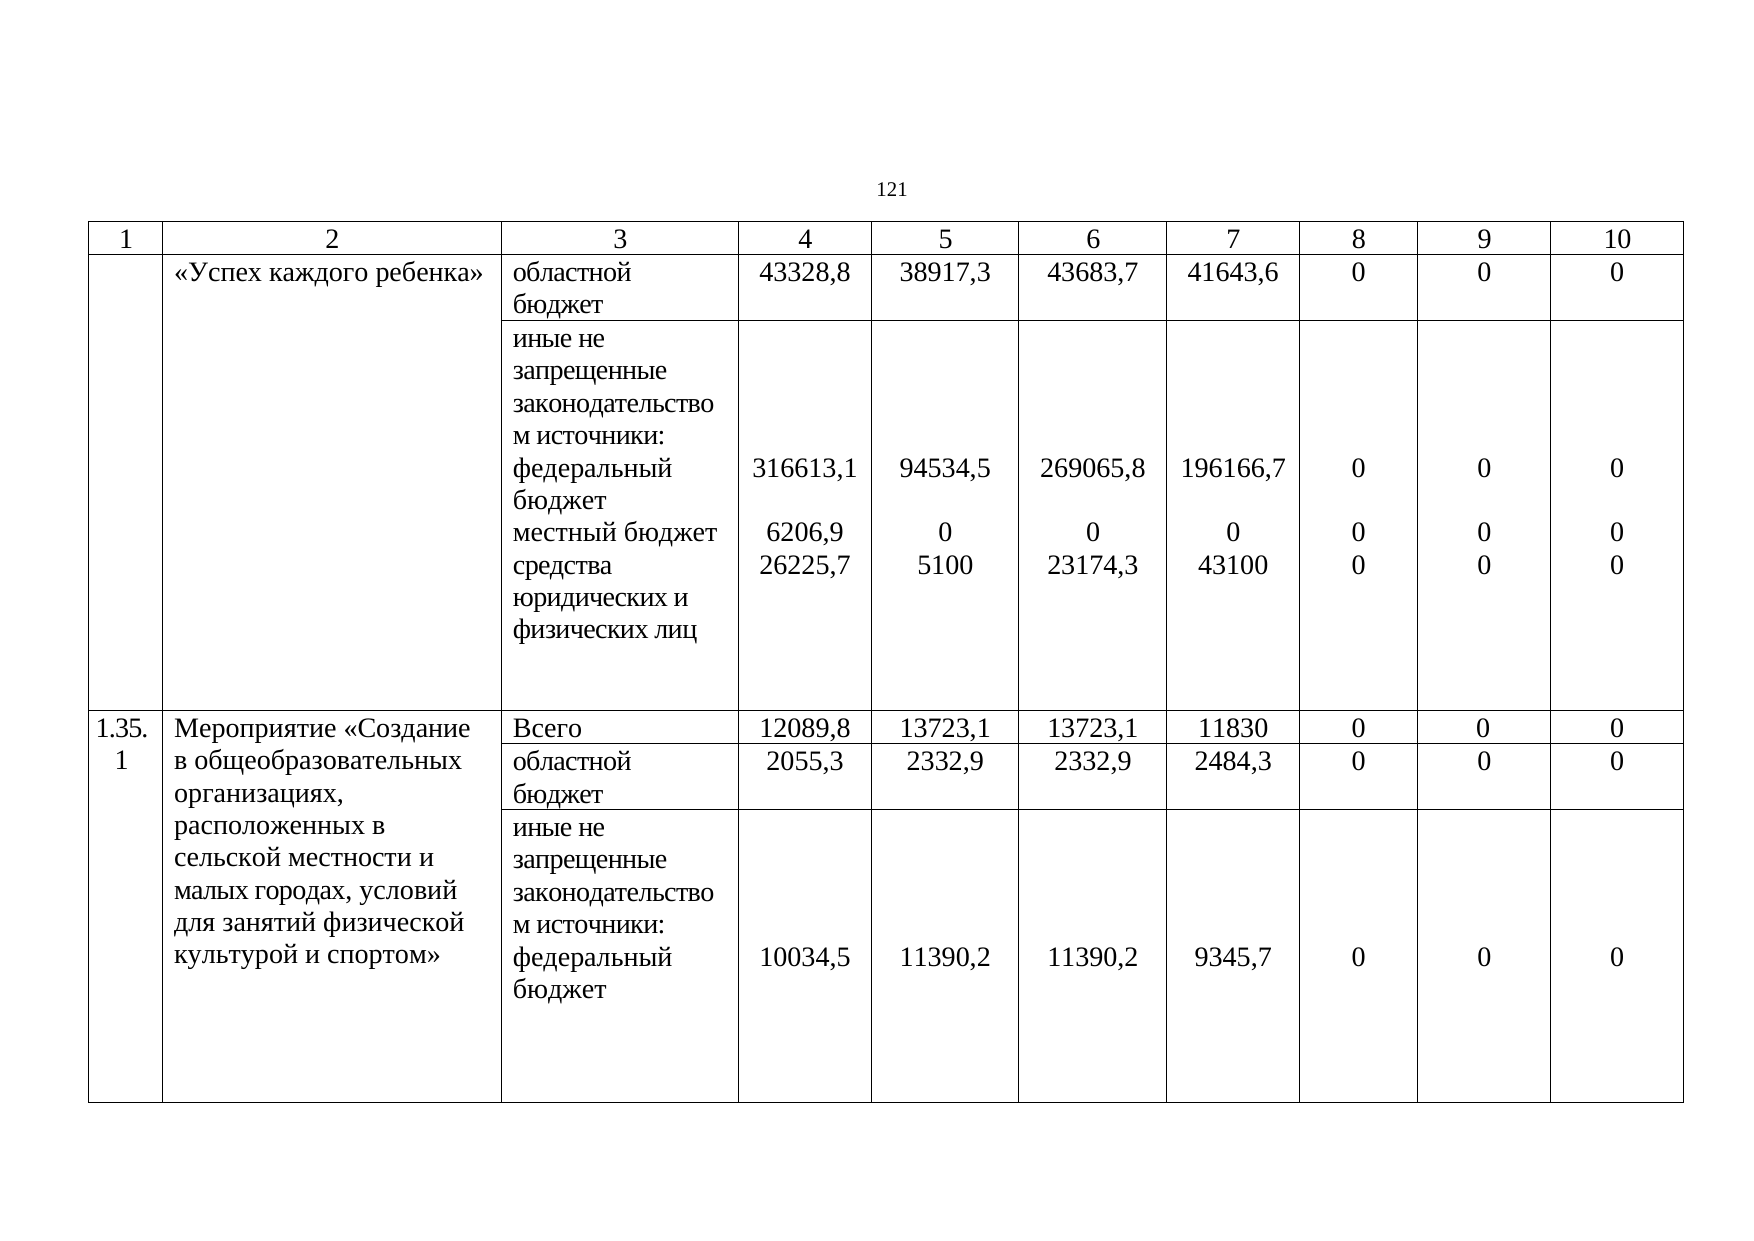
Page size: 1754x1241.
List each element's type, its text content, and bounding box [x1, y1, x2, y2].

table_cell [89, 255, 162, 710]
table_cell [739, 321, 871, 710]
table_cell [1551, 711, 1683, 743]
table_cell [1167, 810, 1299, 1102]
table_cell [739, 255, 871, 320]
table_header 1 [89, 222, 162, 254]
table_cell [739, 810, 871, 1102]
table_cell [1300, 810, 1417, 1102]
table_header 3 [502, 222, 738, 254]
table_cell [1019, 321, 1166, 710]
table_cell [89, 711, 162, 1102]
table_header 7 [1167, 222, 1299, 254]
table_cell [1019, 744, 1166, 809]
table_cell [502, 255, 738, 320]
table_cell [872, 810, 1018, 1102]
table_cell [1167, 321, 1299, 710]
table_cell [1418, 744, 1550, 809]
table_header 9 [1418, 222, 1550, 254]
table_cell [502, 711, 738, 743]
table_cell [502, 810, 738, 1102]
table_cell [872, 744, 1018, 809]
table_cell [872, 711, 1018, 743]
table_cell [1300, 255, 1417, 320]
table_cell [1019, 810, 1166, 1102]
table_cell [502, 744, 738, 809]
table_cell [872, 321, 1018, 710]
table_header 2 [163, 222, 501, 254]
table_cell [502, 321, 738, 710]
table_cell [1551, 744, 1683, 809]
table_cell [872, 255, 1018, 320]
table_header 4 [739, 222, 871, 254]
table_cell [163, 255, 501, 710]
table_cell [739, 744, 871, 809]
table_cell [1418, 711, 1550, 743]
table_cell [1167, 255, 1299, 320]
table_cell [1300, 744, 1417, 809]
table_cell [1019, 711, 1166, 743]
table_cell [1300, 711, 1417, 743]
table_header 8 [1300, 222, 1417, 254]
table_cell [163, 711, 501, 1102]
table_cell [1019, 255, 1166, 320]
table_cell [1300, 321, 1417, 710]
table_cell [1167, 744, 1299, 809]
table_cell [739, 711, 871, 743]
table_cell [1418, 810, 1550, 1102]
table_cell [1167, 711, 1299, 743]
table_header 10 [1551, 222, 1683, 254]
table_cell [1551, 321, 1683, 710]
table_header 5 [872, 222, 1018, 254]
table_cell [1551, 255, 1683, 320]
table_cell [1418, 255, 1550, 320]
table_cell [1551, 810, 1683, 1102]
table_header 6 [1019, 222, 1166, 254]
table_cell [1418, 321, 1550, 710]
